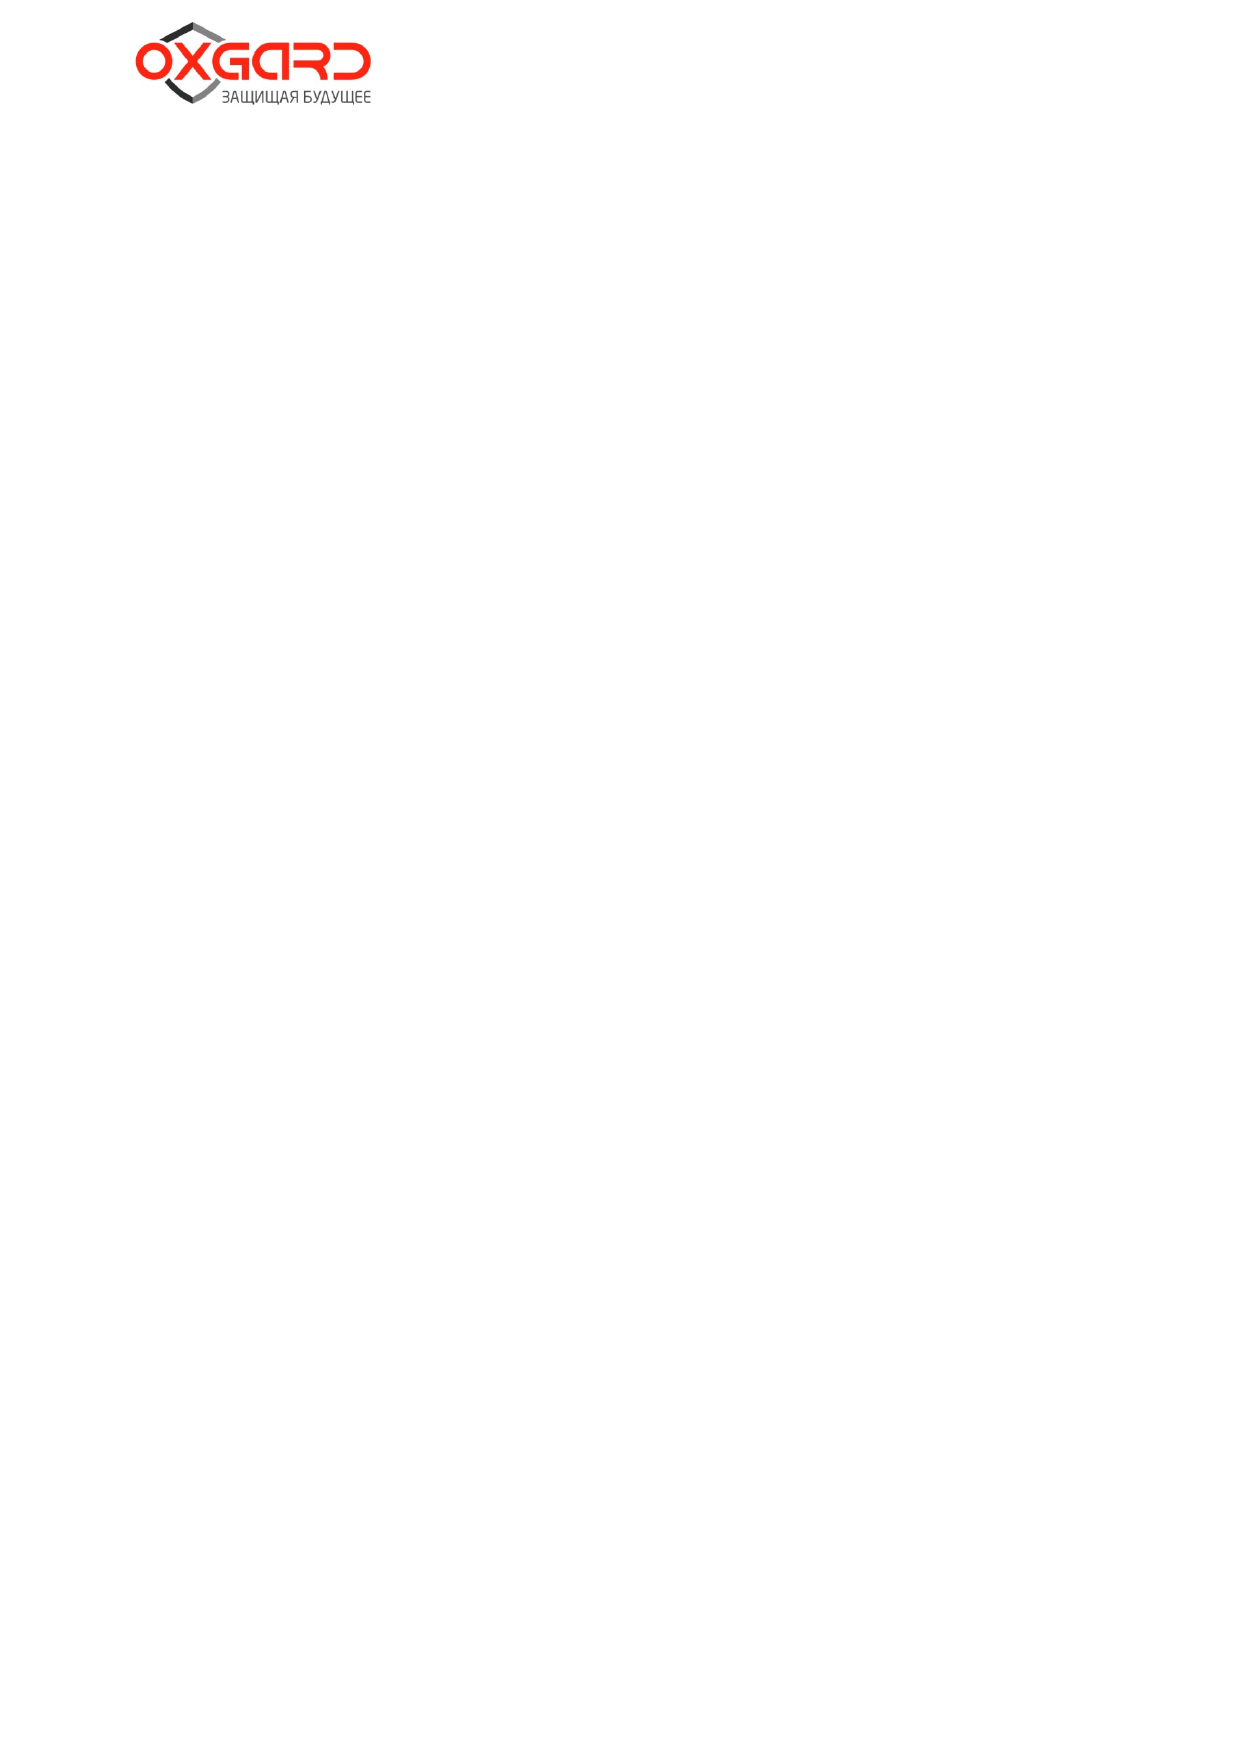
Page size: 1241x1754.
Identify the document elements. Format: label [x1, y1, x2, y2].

picture [118, 11, 388, 122]
